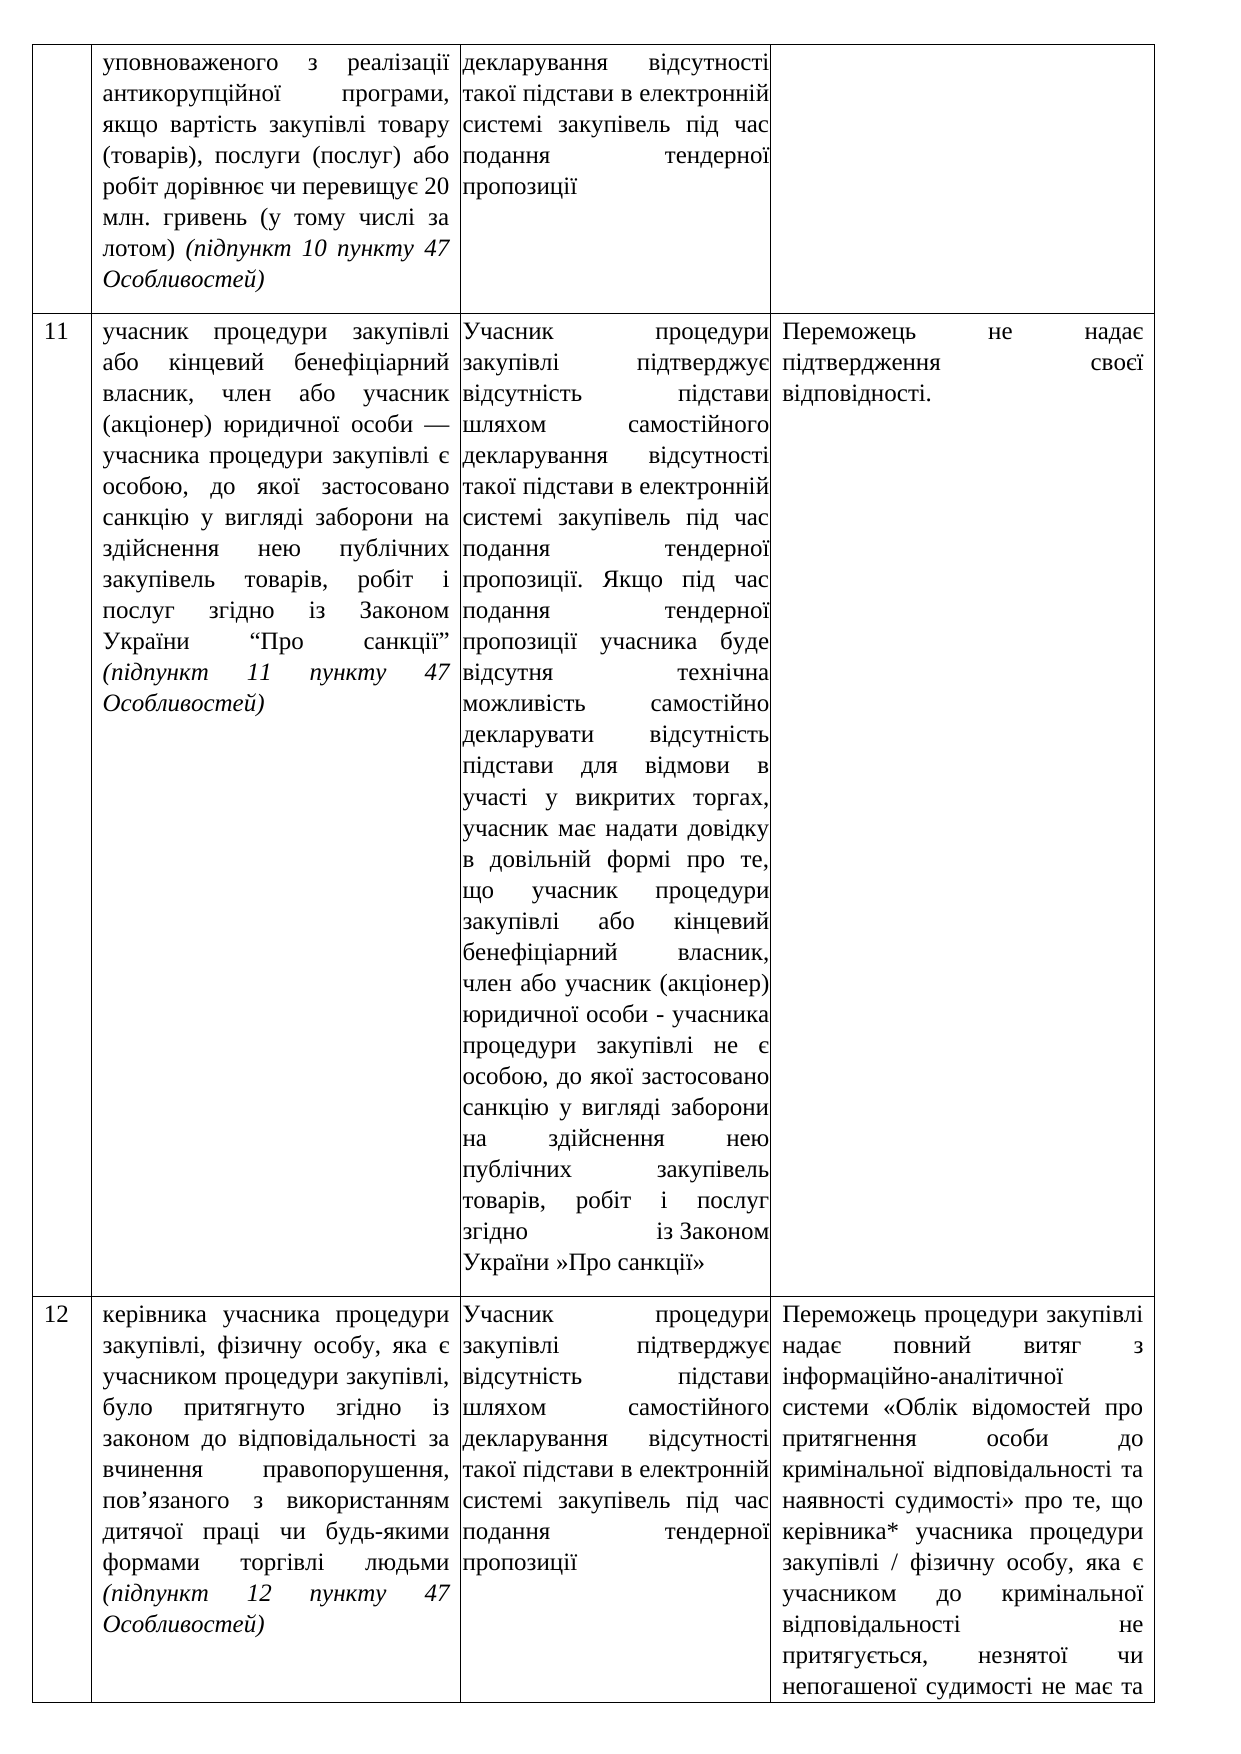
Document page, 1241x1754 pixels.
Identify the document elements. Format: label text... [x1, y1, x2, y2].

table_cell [461, 45, 770, 313]
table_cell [771, 45, 1154, 313]
table_cell Учасник процедури закупівлі підтверджує відсутність підстави шляхом самостійного декларування відсутності такої підстави в електронній системі закупівель під час подання тендерної пропозиції. Якщо під час подання тендерної пропозиції учасника буде відсутня технічна можливість самостійно декларувати відсутність підстави для відмови в участі у викритих торгах, учасник має надати довідку в довільній формі про те, що учасник процедури закупівлі або кінцевий бенефіціарний власник, член або учасник (акціонер) юридичної особи - учасника процедури закупівлі не є особою, до якої застосовано санкцію у вигляді заборони на здійснення нею публічних закупівель товарів, робіт і послуг згідно із Законом України »Про санкції» [461, 314, 770, 1296]
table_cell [771, 1297, 1154, 1702]
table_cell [461, 1297, 770, 1702]
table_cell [92, 1297, 460, 1702]
table_cell учасник процедури закупівлі або кінцевий бенефіціарний власник, член або учасник (акціонер) юридичної особи — учасника процедури закупівлі є особою, до якої застосовано санкцію у вигляді заборони на здійснення нею публічних закупівель товарів, робіт і послуг згідно із Законом України “Про санкції” (підпункт 11 пункту 47 Особливостей) [92, 314, 460, 1296]
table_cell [92, 45, 460, 313]
table_cell 10 [33, 45, 91, 313]
table_cell 11 [33, 314, 91, 1296]
table_cell Переможець не надає підтвердження своєї відповідності. [771, 314, 1154, 1296]
table_cell 12 [33, 1297, 91, 1702]
